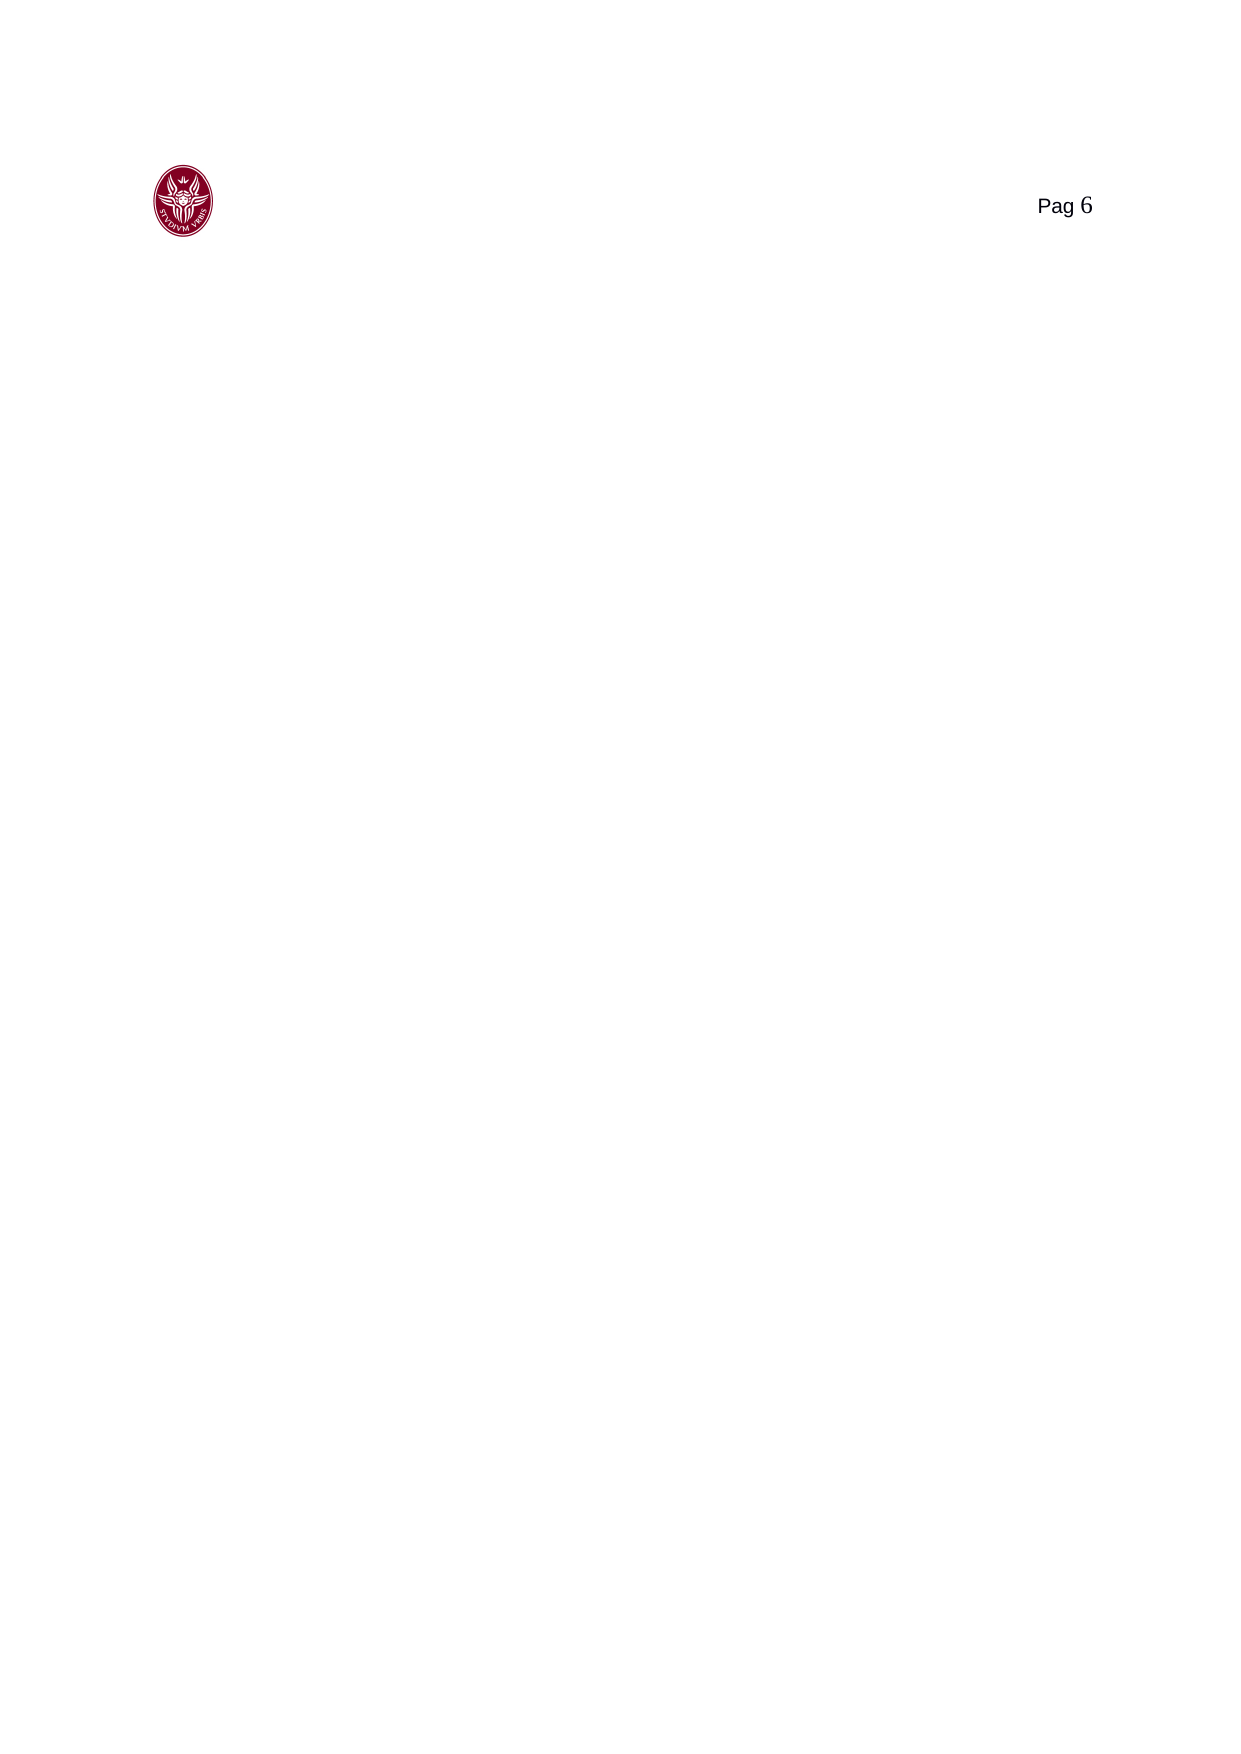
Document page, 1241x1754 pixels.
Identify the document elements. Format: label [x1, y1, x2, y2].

picture [0, 0, 414, 266]
